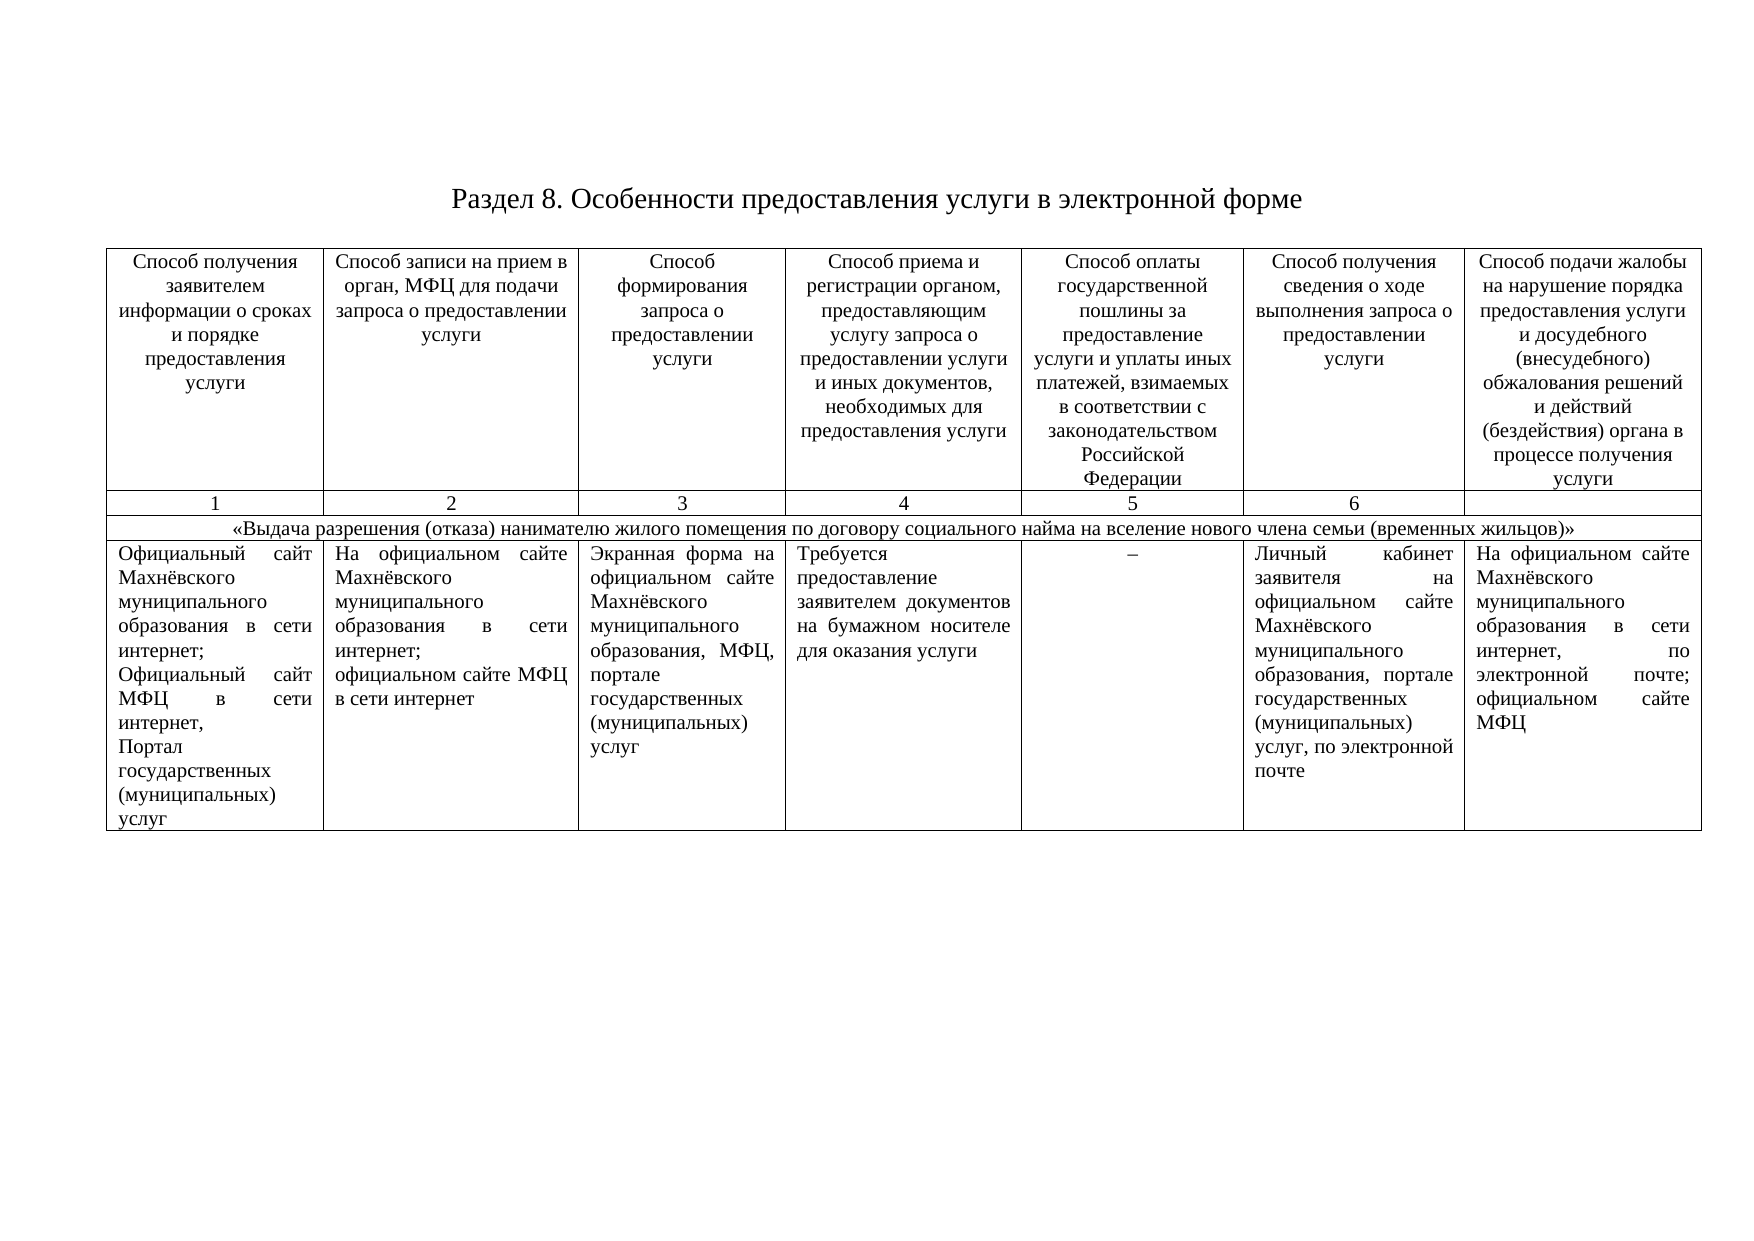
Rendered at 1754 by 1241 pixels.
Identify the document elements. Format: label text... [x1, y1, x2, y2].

table_cell Требуется предоставление заявителем документов на бумажном носителе для оказания услуги [786, 541, 1021, 830]
table_cell Экранная форма на официальном сайте Махнёвского муниципального образования, МФЦ, портале государственных (муниципальных) услуг [579, 541, 785, 830]
table_cell – [1022, 541, 1243, 830]
table_header Способ подачи жалобы на нарушение порядка предоставления услуги и досудебного (внесудебного) обжалования решений и действий (бездействия) органа в процессе получения услуги [1465, 249, 1701, 490]
table_cell 5 [1022, 491, 1243, 515]
table_cell Официальный сайт Махнёвского муниципального образования в сети интернет; Официальный сайт МФЦ в сети интернет, Портал государственных (муниципальных) услуг [107, 541, 323, 830]
table_cell На официальном сайте Махнёвского муниципального образования в сети интернет, по электронной почте; официальном сайте МФЦ [1465, 541, 1701, 830]
table_header Способ приема и регистрации органом, предоставляющим услугу запроса о предоставлении услуги и иных документов, необходимых для предоставления услуги [786, 249, 1021, 490]
table_header Способ получения сведения о ходе выполнения запроса о предоставлении услуги [1244, 249, 1464, 490]
table_cell 2 [324, 491, 578, 515]
table_header Способ оплаты государственной пошлины за предоставление услуги и уплаты иных платежей, взимаемых в соответствии с законодательством Российской Федерации [1022, 249, 1243, 490]
table_cell Личный кабинет заявителя на официальном сайте Махнёвского муниципального образования, портале государственных (муниципальных) услуг, по электронной почте [1244, 541, 1464, 830]
text Раздел 8. Особенности предоставления услуги в электронной форме [118, 181, 1636, 215]
table_cell На официальном сайте Махнёвского муниципального образования в сети интернет; официальном сайте МФЦ в сети интернет [324, 541, 578, 830]
table_cell «Выдача разрешения (отказа) нанимателю жилого помещения по договору социального найма на вселение нового члена семьи (временных жильцов)» [107, 516, 1701, 540]
table_cell 4 [786, 491, 1021, 515]
table_cell [1465, 491, 1701, 515]
table_cell 3 [579, 491, 785, 515]
table_header Способ записи на прием в орган, МФЦ для подачи запроса о предоставлении услуги [324, 249, 578, 490]
table_header Способ получения заявителем информации о сроках и порядке предоставления услуги [107, 249, 323, 490]
table_header Способ формирования запроса о предоставлении услуги [579, 249, 785, 490]
table_cell 1 [107, 491, 323, 515]
table_cell 6 [1244, 491, 1464, 515]
